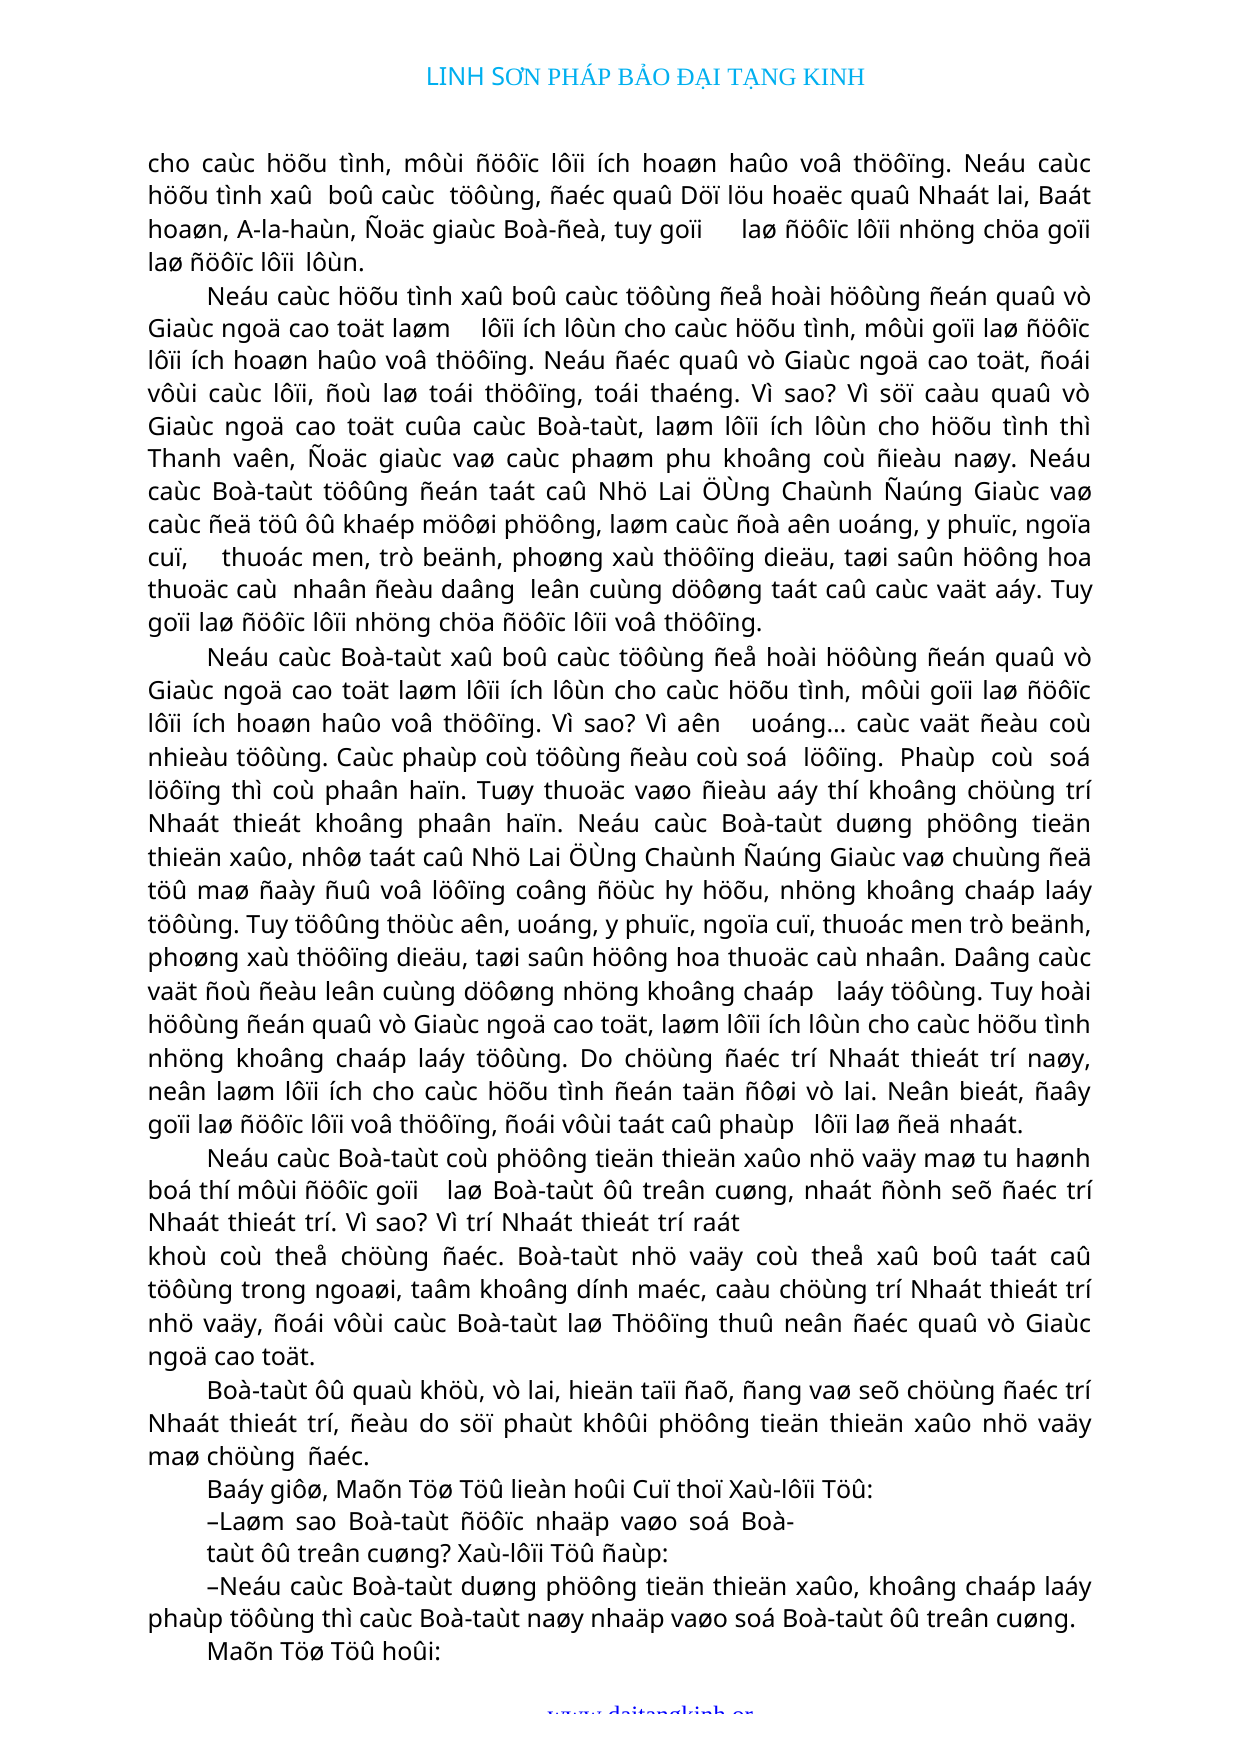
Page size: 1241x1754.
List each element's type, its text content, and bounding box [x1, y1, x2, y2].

text Baáy giôø, Maõn Töø Töû lieàn hoûi Cuï thoï Xaù-lôïi Töû: [206, 1473, 1105, 1504]
text –Laøm sao Boà-taùt ñöôïc nhaäp vaøo soá Boà-taùt ôû treân cuøng? Xaù-lôïi Töû ñaùp: [206, 1504, 795, 1570]
text Maõn Töø Töû hoûi: [206, 1635, 1105, 1667]
text Neáu caùc Boà-taùt xaû boû caùc töôùng ñeå hoài höôùng ñeán quaû vò Giaùc ngoä cao toät laøm lôïi ích lôùn cho caùc höõu tình, môùi goïi laø ñöôïc lôïi ích hoaøn haûo voâ thöôïng. Vì sao? Vì aên uoáng… caùc vaät ñeàu coù nhieàu töôùng. Caùc phaùp coù töôùng ñeàu coù soá löôïng. Phaùp coù soá löôïng thì coù phaân haïn. Tuøy thuoäc vaøo ñieàu aáy thí khoâng chöùng trí Nhaát thieát khoâng phaân haïn. Neáu caùc Boà-taùt duøng phöông tieän thieän xaûo, nhôø taát caû Nhö Lai ÖÙng Chaùnh Ñaúng Giaùc vaø chuùng ñeä töû maø ñaày ñuû voâ löôïng coâng ñöùc hy höõu, nhöng khoâng chaáp laáy töôùng. Tuy töôûng thöùc aên, uoáng, y phuïc, ngoïa cuï, thuoác men trò beänh, phoøng xaù thöôïng dieäu, taøi saûn höông hoa thuoäc caù nhaân. Daâng caùc vaät ñoù ñeàu leân cuùng döôøng nhöng khoâng chaáp laáy töôùng. Tuy hoài höôùng ñeán quaû vò Giaùc ngoä cao toät, laøm lôïi ích lôùn cho caùc höõu tình nhöng khoâng chaáp laáy töôùng. Do chöùng ñaéc trí Nhaát thieát trí naøy, neân laøm lôïi ích cho caùc höõu tình ñeán taän ñôøi vò lai. Neân bieát, ñaây goïi laø ñöôïc lôïi voâ thöôïng, ñoái vôùi taát caû phaùp lôïi laø ñeä nhaát. [147, 640, 1093, 1141]
text Boà-taùt ôû quaù khöù, vò lai, hieän taïi ñaõ, ñang vaø seõ chöùng ñaéc trí Nhaát thieát trí, ñeàu do söï phaùt khôûi phöông tieän thieän xaûo nhö vaäy maø chöùng ñaéc. [147, 1373, 1092, 1473]
text Neáu caùc Boà-taùt coù phöông tieän thieän xaûo nhö vaäy maø tu haønh boá thí môùi ñöôïc goïi laø Boà-taùt ôû treân cuøng, nhaát ñònh seõ ñaéc trí Nhaát thieát trí. Vì sao? Vì trí Nhaát thieát trí raát [147, 1141, 1093, 1239]
text khoù coù theå chöùng ñaéc. Boà-taùt nhö vaäy coù theå xaû boû taát caû töôùng trong ngoaøi, taâm khoâng dính maéc, caàu chöùng trí Nhaát thieát trí nhö vaäy, ñoái vôùi caùc Boà-taùt laø Thöôïng thuû neân ñaéc quaû vò Giaùc ngoä cao toät. [147, 1239, 1093, 1373]
text cho caùc höõu tình, môùi ñöôïc lôïi ích hoaøn haûo voâ thöôïng. Neáu caùc höõu tình xaû boû caùc töôùng, ñaéc quaû Döï löu hoaëc quaû Nhaát lai, Baát hoaøn, A-la-haùn, Ñoäc giaùc Boà-ñeà, tuy goïi laø ñöôïc lôïi nhöng chöa goïi laø ñöôïc lôïi lôùn. [147, 145, 1093, 279]
text Neáu caùc höõu tình xaû boû caùc töôùng ñeå hoài höôùng ñeán quaû vò Giaùc ngoä cao toät laøm lôïi ích lôùn cho caùc höõu tình, môùi goïi laø ñöôïc lôïi ích hoaøn haûo voâ thöôïng. Neáu ñaéc quaû vò Giaùc ngoä cao toät, ñoái vôùi caùc lôïi, ñoù laø toái thöôïng, toái thaéng. Vì sao? Vì söï caàu quaû vò Giaùc ngoä cao toät cuûa caùc Boà-taùt, laøm lôïi ích lôùn cho höõu tình thì Thanh vaên, Ñoäc giaùc vaø caùc phaøm phu khoâng coù ñieàu naøy. Neáu caùc Boà-taùt töôûng ñeán taát caû Nhö Lai ÖÙng Chaùnh Ñaúng Giaùc vaø caùc ñeä töû ôû khaép möôøi phöông, laøm caùc ñoà aên uoáng, y phuïc, ngoïa cuï, thuoác men, trò beänh, phoøng xaù thöôïng dieäu, taøi saûn höông hoa thuoäc caù nhaân ñeàu daâng leân cuùng döôøng taát caû caùc vaät aáy. Tuy goïi laø ñöôïc lôïi nhöng chöa ñöôïc lôïi voâ thöôïng. [147, 279, 1093, 639]
text –Neáu caùc Boà-taùt duøng phöông tieän thieän xaûo, khoâng chaáp laáy phaùp töôùng thì caùc Boà-taùt naøy nhaäp vaøo soá Boà-taùt ôû treân cuøng. [147, 1570, 1093, 1635]
